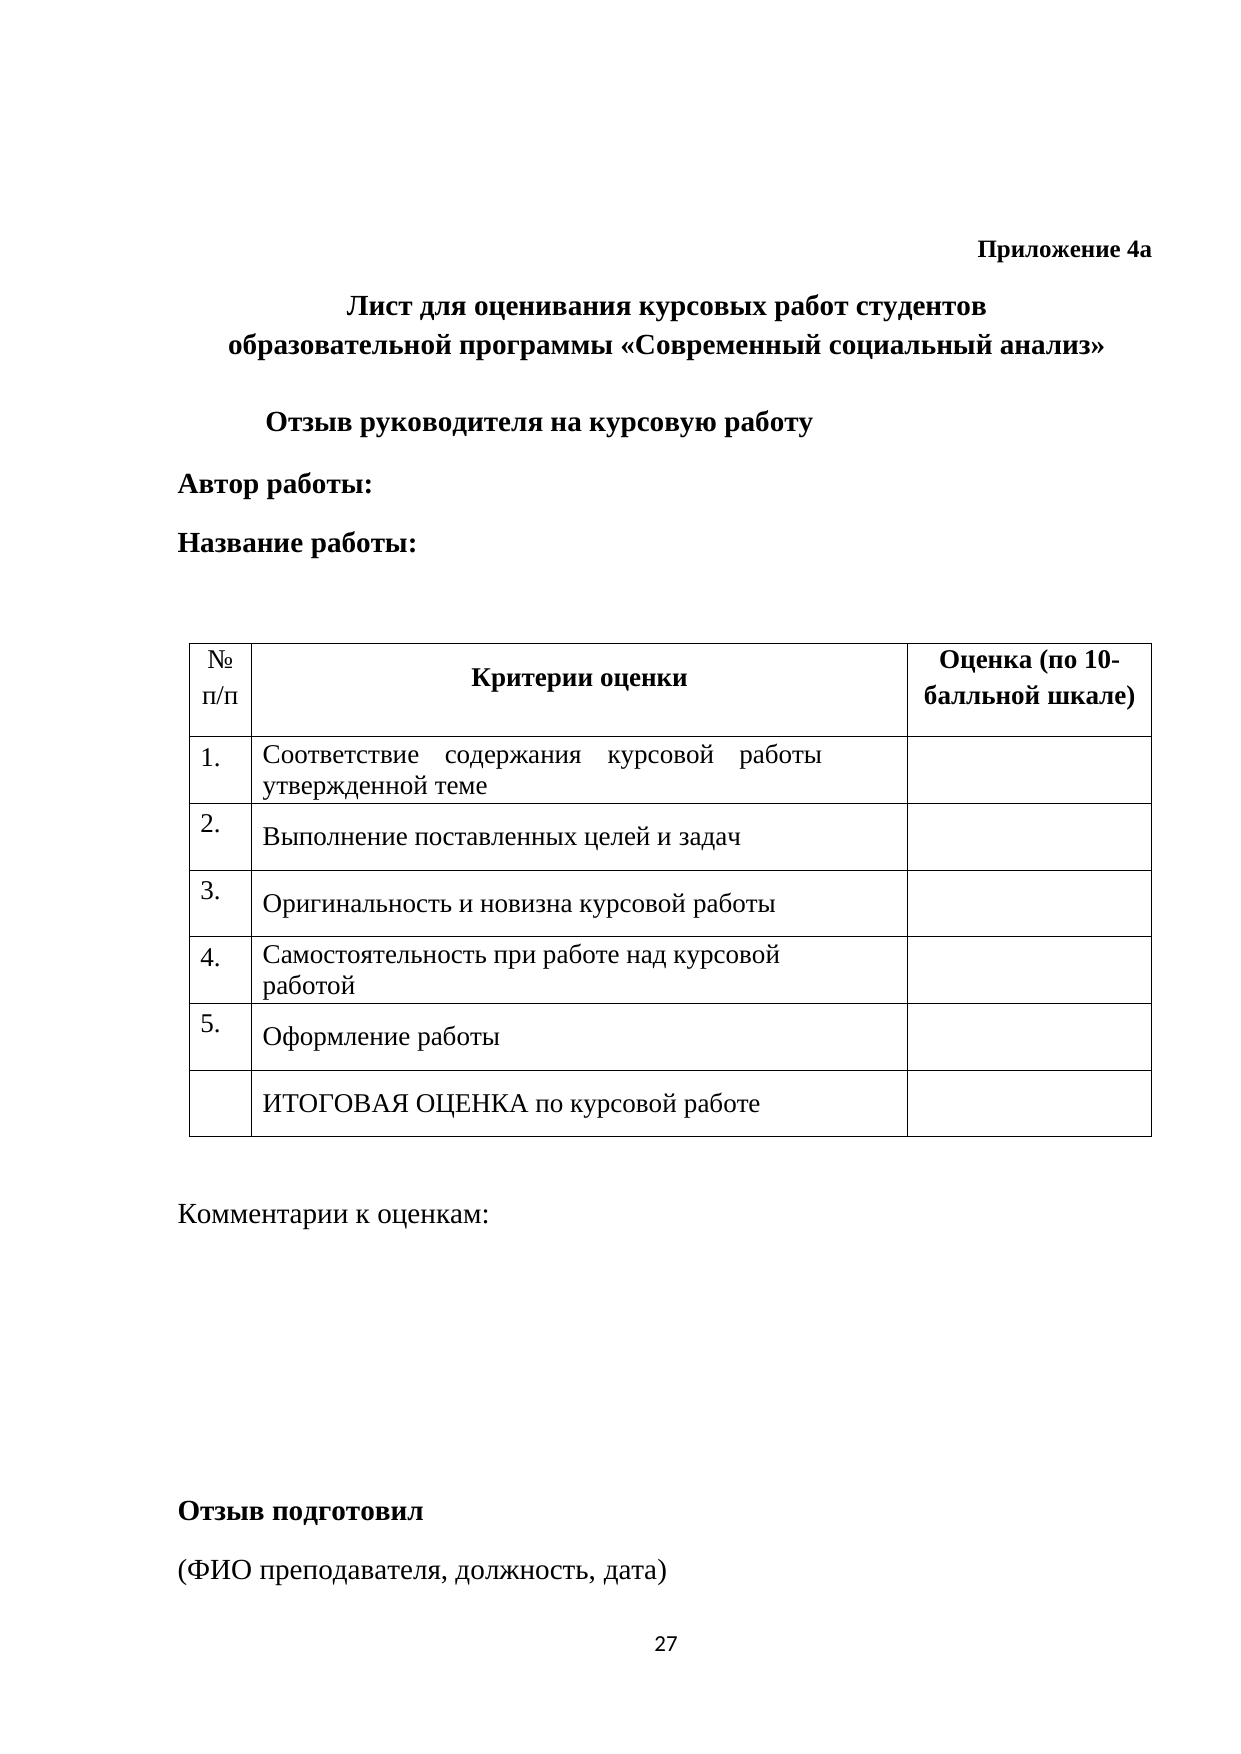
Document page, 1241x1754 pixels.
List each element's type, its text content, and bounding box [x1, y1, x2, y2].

table_cell ИТОГОВАЯ ОЦЕНКА по курсовой работе [252, 1071, 907, 1136]
table_cell 4. [190, 937, 251, 1003]
table_cell 2. [190, 804, 251, 869]
text Приложение 4a [977, 234, 1165, 263]
table_cell 3. [190, 871, 251, 936]
table_cell Выполнение поставленных целей и задач [252, 804, 907, 869]
table_cell [908, 804, 1151, 869]
subtitle Отзыв подготовил [177, 1493, 1165, 1527]
table_cell 5. [190, 1004, 251, 1069]
table_cell [908, 737, 1151, 803]
table_header Критерии оценки [252, 644, 907, 736]
table_cell [908, 937, 1151, 1003]
text Комментарии к оценкам: [177, 1196, 1165, 1229]
table_header № п/п [190, 644, 251, 736]
table_cell Оформление работы [252, 1004, 907, 1069]
table_cell 1. [190, 737, 251, 803]
table_cell [908, 871, 1151, 936]
table_cell [190, 1071, 251, 1136]
subtitle образовательной программы «Современный социальный анализ» [195, 327, 1138, 360]
table_cell Оригинальность и новизна курсовой работы [252, 871, 907, 936]
table_cell Самостоятельность при работе над курсовой работой [252, 937, 907, 1003]
text Автор работы: Название работы: [177, 466, 419, 559]
table_cell Соответствие содержания курсовой работы утвержденной теме [252, 737, 907, 803]
subtitle Лист для оценивания курсовых работ студентов [195, 288, 1138, 322]
table_cell [908, 1071, 1151, 1136]
text (ФИО преподавателя, должность, дата) [177, 1552, 1165, 1586]
table_cell [908, 1004, 1151, 1069]
subtitle Отзыв руководителя на курсовую работу [195, 404, 1138, 437]
table_header Оценка (по 10- балльной шкале) [908, 644, 1151, 736]
